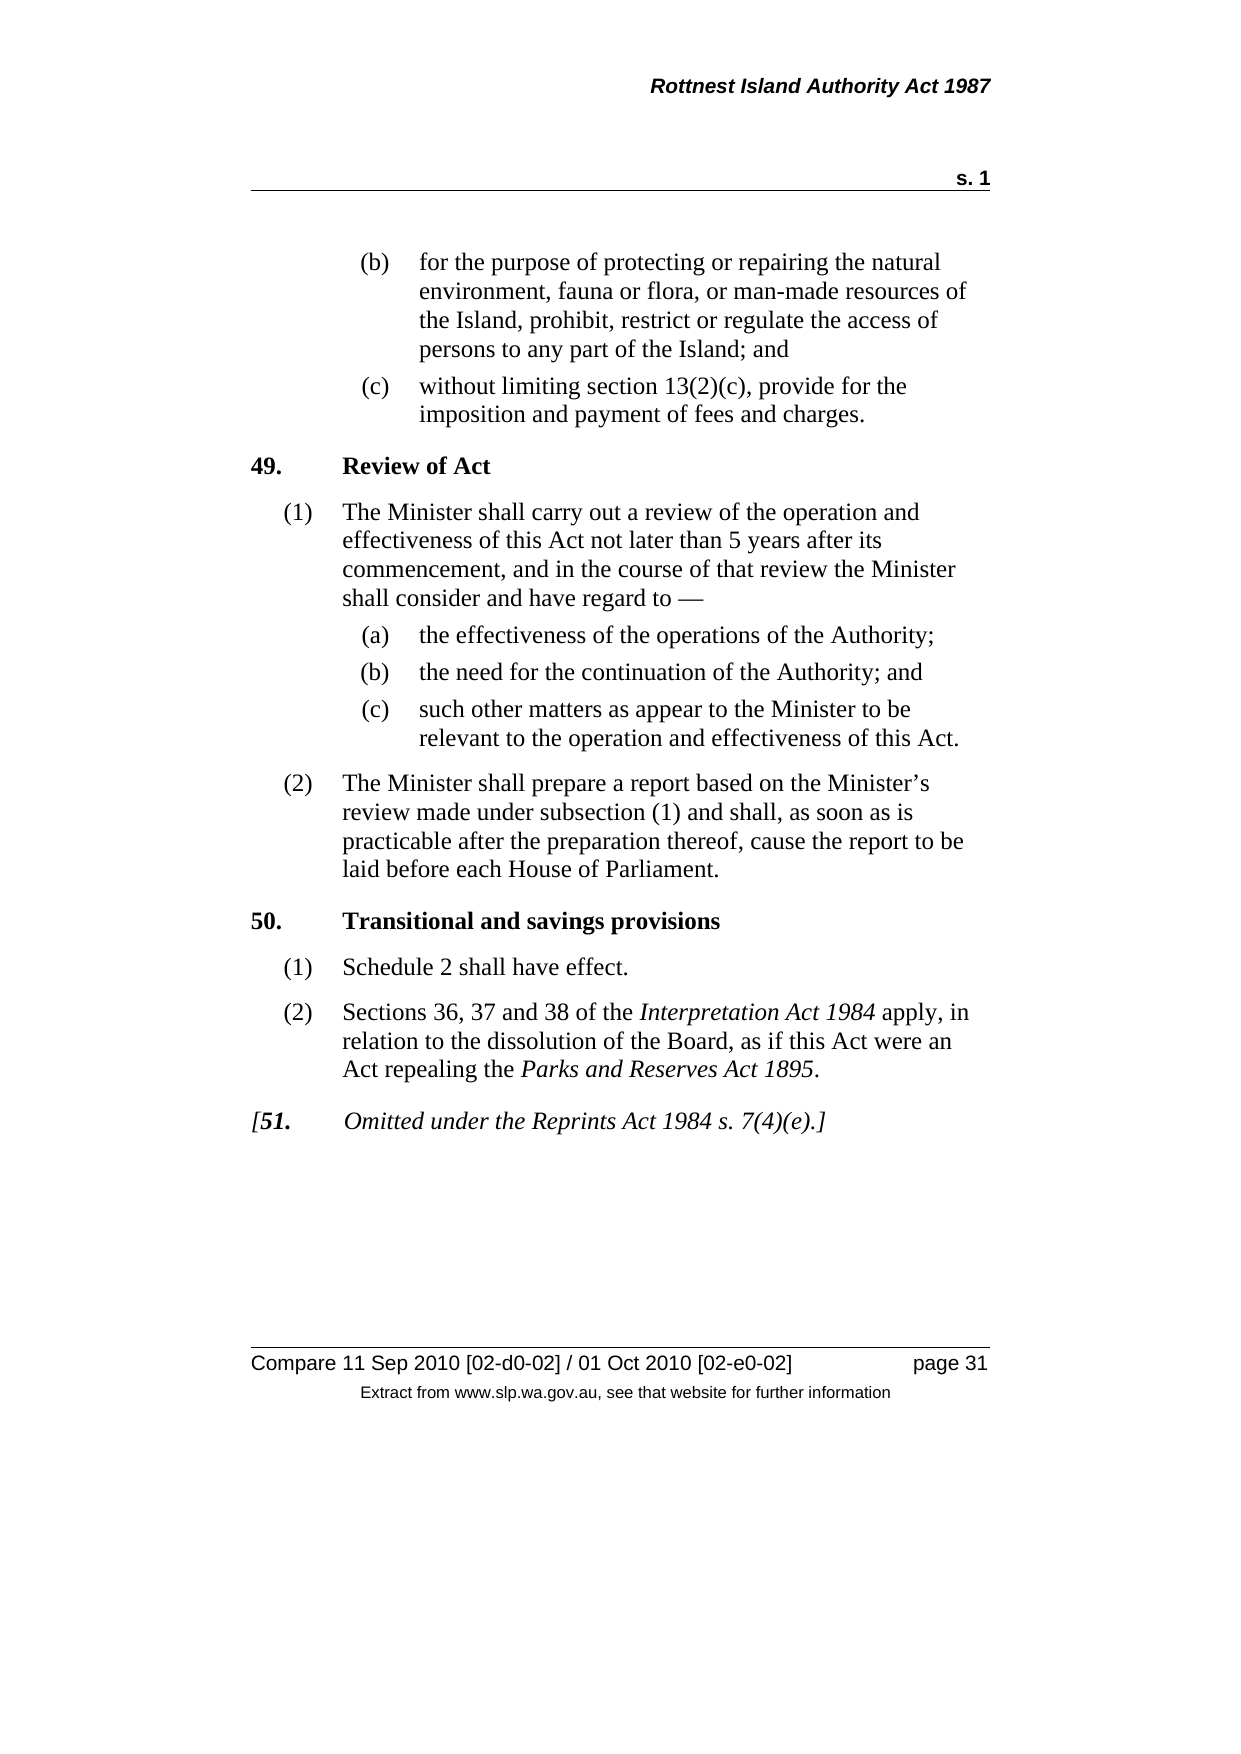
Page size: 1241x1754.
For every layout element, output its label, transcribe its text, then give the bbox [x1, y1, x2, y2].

text (2) The Minister shall prepare a report based on the Minister’s review made under subsection (1) and shall, as soon as is practicable after the preparation thereof, cause the report to be laid before each House of Parliament. [251, 768, 990, 883]
subtitle 49. Review of Act [251, 451, 990, 480]
text (b) for the purpose of protecting or repairing the natural environment, fauna or flora, or man-made resources of the Island, prohibit, restrict or regulate the access of persons to any part of the Island; and [251, 247, 990, 362]
text (c) without limiting section 13(2)(c), provide for the imposition and payment of fees and charges. [251, 371, 990, 428]
text (1) The Minister shall carry out a review of the operation and effectiveness of this Act not later than 5 years after its commencement, and in the course of that review the Minister shall consider and have regard to — [251, 497, 990, 612]
text [51. Omitted under the Reprints Act 1984 s. 7(4)(e).] [251, 1106, 990, 1135]
text (2) Sections 36, 37 and 38 of the Interpretation Act 1984 apply, in relation to the dissolution of the Board, as if this Act were an Act repealing the Parks and Reserves Act 1895. [251, 997, 990, 1083]
subtitle 50. Transitional and savings provisions [251, 906, 990, 935]
text (1) Schedule 2 shall have effect. [251, 952, 990, 980]
text (c) such other matters as appear to the Minister to be relevant to the operation and effectiveness of this Act. [251, 694, 990, 752]
text (a) the effectiveness of the operations of the Authority; [251, 620, 990, 649]
text (b) the need for the continuation of the Authority; and [251, 657, 990, 686]
